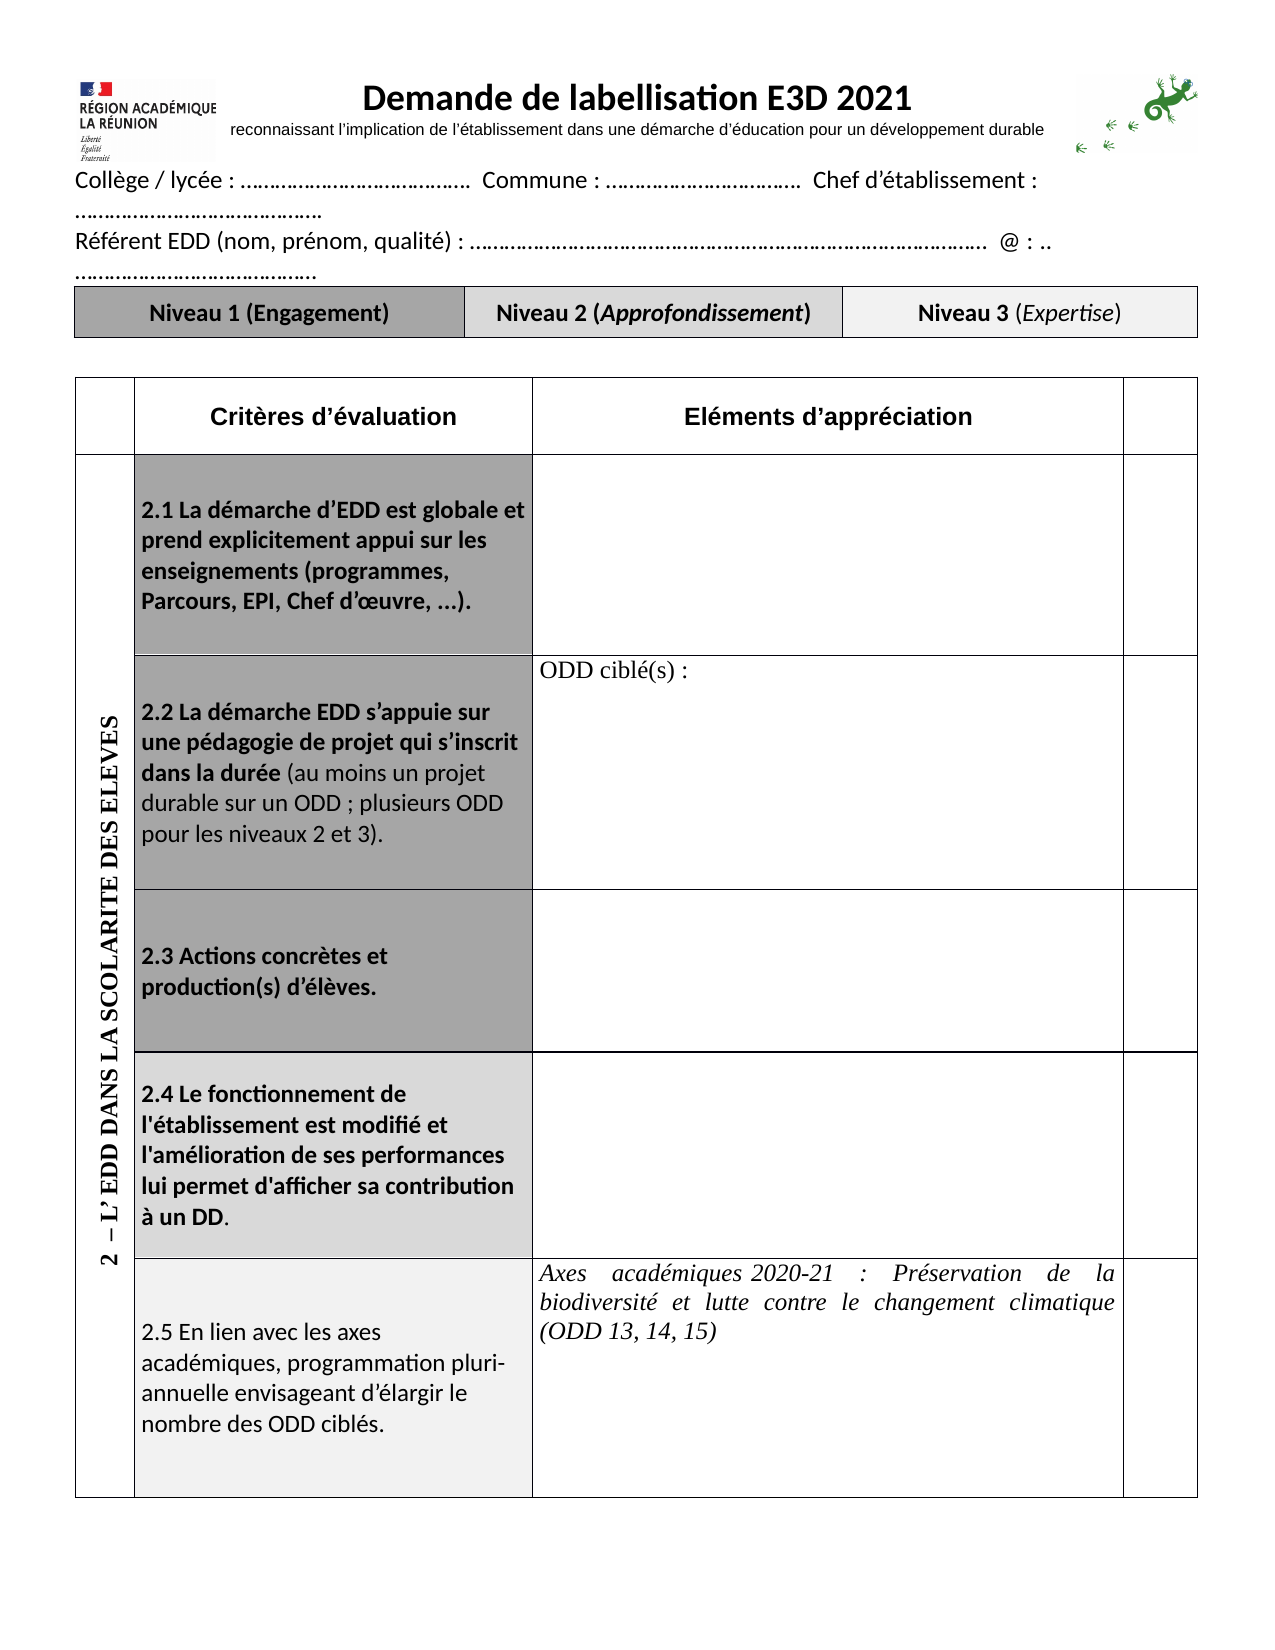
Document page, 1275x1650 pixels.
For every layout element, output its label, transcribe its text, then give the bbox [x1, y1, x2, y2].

table_cell Axes académiques 2020-21 : Préservation de la biodiversité et lutte contre le changement climatique (ODD 13, 14, 15) [533, 1259, 1123, 1497]
picture [1075, 74, 1198, 153]
table_header Eléments d’appréciation [533, 378, 1123, 454]
table_cell [1124, 656, 1197, 889]
table_cell ODD ciblé(s) : [533, 656, 1123, 889]
table_header Niveau 2 (Approfondissement) [465, 287, 842, 337]
table_cell 2.5 En lien avec les axes académiques, programmation pluri-annuelle envisageant d’élargir le nombre des ODD ciblés. [135, 1259, 532, 1497]
table_cell [1124, 890, 1197, 1051]
table_header Niveau 1 (Engagement) [75, 287, 464, 337]
table_header Critères d’évaluation [135, 378, 532, 454]
table_header [1124, 378, 1197, 454]
table_cell [533, 1053, 1123, 1257]
table_cell [1124, 455, 1197, 654]
table_cell 2.3 Actions concrètes et production(s) d’élèves. [135, 890, 532, 1051]
table_cell 2.2 La démarche EDD s’appuie sur une pédagogie de projet qui s’inscrit dans la durée (au moins un projet durable sur un ODD ; plusieurs ODD pour les niveaux 2 et 3). [135, 656, 532, 889]
table_cell [533, 890, 1123, 1051]
table_cell 2.1 La démarche d’EDD est globale et prend explicitement appui sur les enseignements (programmes, Parcours, EPI, Chef d’œuvre, ...). [135, 455, 532, 654]
table_header Niveau 3 (Expertise) [843, 287, 1197, 337]
table_cell [1124, 1259, 1197, 1497]
table_cell [533, 455, 1123, 654]
picture [75, 79, 219, 165]
table_cell 2.4 Le fonctionnement de l'établissement est modifié et l'amélioration de ses performances lui permet d'afficher sa contribution à un DD. [135, 1053, 532, 1257]
table_header [76, 378, 134, 454]
table_cell 2 – L’ EDD DANS LA SCOLARITE DES ELEVES [76, 455, 134, 1497]
table_cell [1124, 1053, 1197, 1257]
